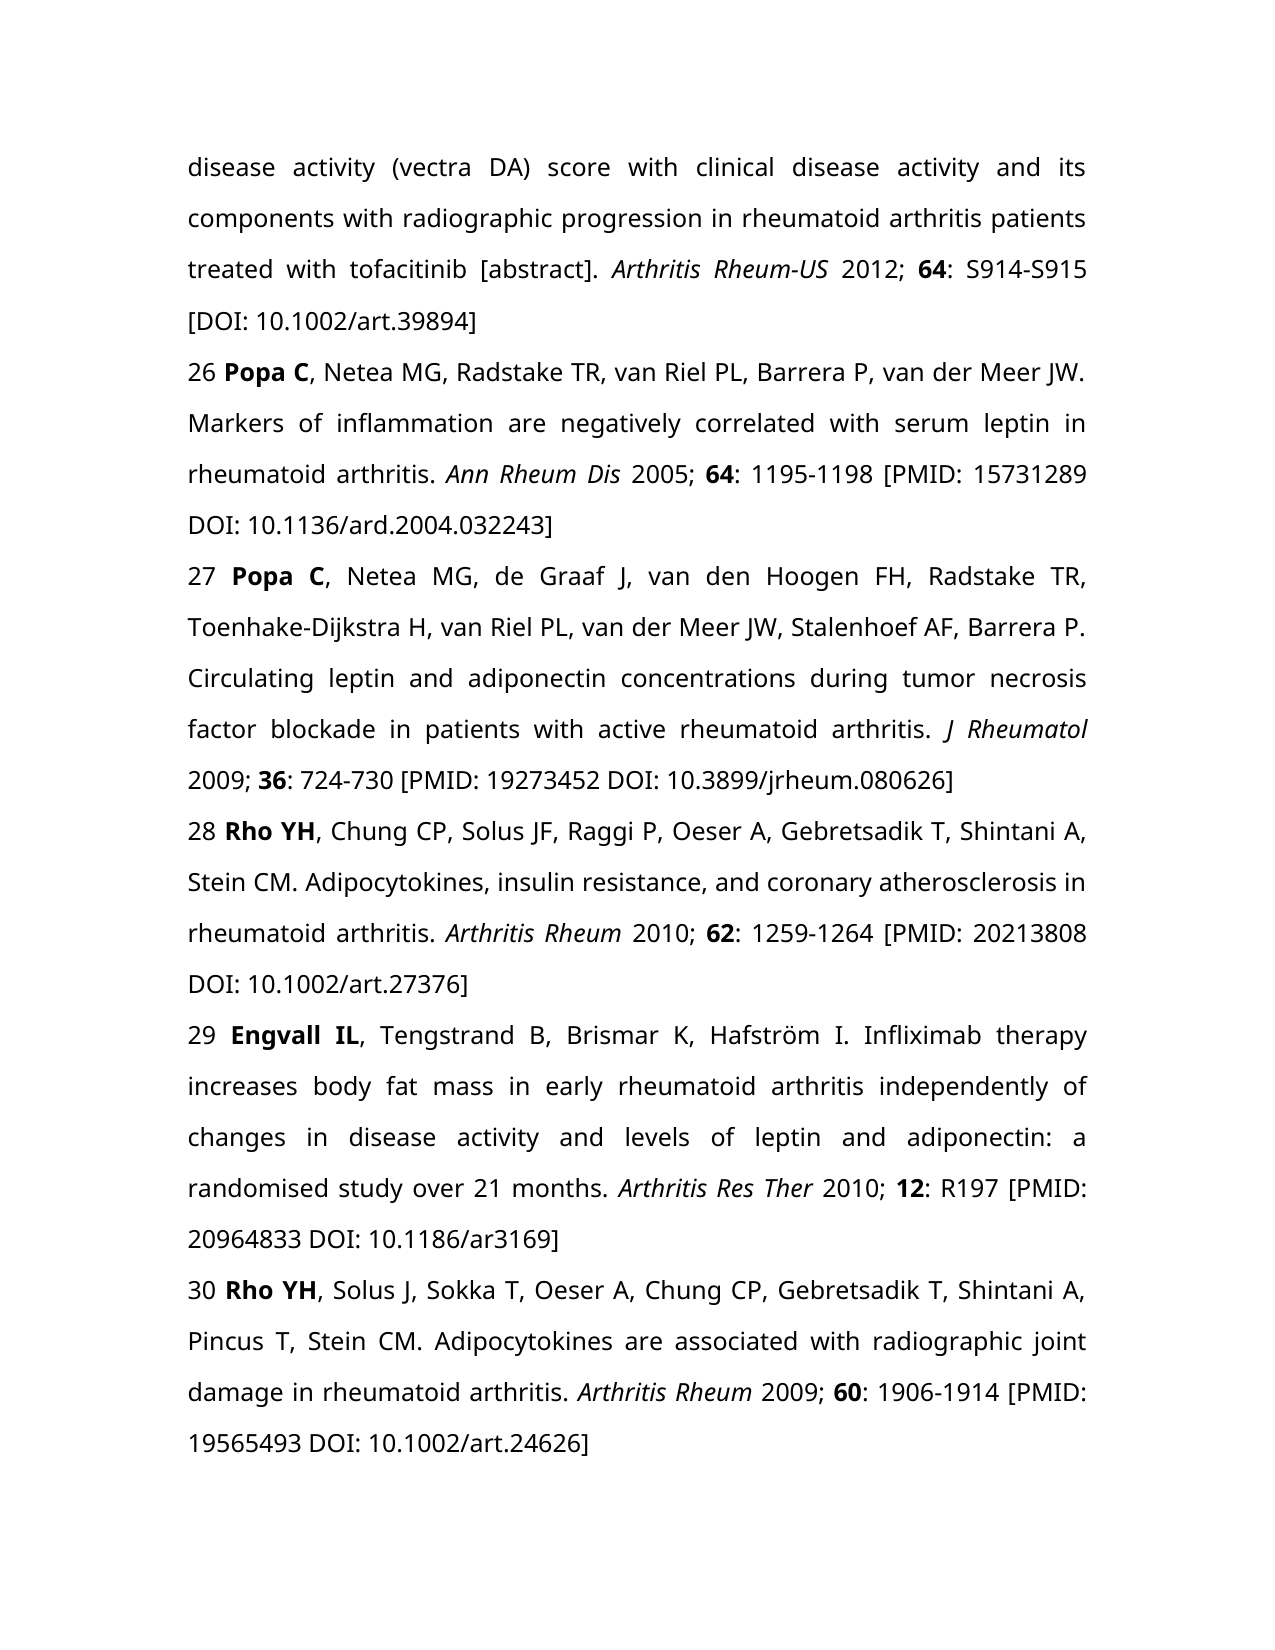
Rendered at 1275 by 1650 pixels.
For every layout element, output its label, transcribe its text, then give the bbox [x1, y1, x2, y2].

text 27 Popa C, Netea MG, de Graaf J, van den Hoogen FH, Radstake TR, Toenhake-Dijkstra H, van Riel PL, van der Meer JW, Stalenhoef AF, Barrera P. Circulating leptin and adiponectin concentrations during tumor necrosis factor blockade in patients with active rheumatoid arthritis. J Rheumatol 2009; 36: 724-730 [PMID: 19273452 DOI: 10.3899/jrheum.080626] [187, 558, 1087, 797]
text 29 Engvall IL, Tengstrand B, Brismar K, Hafström I. Infliximab therapy increases body fat mass in early rheumatoid arthritis independently of changes in disease activity and levels of leptin and adiponectin: a randomised study over 21 months. Arthritis Res Ther 2010; 12: R197 [PMID: 20964833 DOI: 10.1186/ar3169] [187, 1018, 1087, 1256]
text 28 Rho YH, Chung CP, Solus JF, Raggi P, Oeser A, Gebretsadik T, Shintani A, Stein CM. Adipocytokines, insulin resistance, and coronary atherosclerosis in rheumatoid arthritis. Arthritis Rheum 2010; 62: 1259-1264 [PMID: 20213808 DOI: 10.1002/art.27376] [187, 813, 1087, 1001]
text 30 Rho YH, Solus J, Sokka T, Oeser A, Chung CP, Gebretsadik T, Shintani A, Pincus T, Stein CM. Adipocytokines are associated with radiographic joint damage in rheumatoid arthritis. Arthritis Rheum 2009; 60: 1906-1914 [PMID: 19565493 DOI: 10.1002/art.24626] [187, 1273, 1087, 1460]
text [187, 150, 1087, 337]
text 26 Popa C, Netea MG, Radstake TR, van Riel PL, Barrera P, van der Meer JW. Markers of inflammation are negatively correlated with serum leptin in rheumatoid arthritis. Ann Rheum Dis 2005; 64: 1195-1198 [PMID: 15731289 DOI: 10.1136/ard.2004.032243] [187, 354, 1087, 541]
